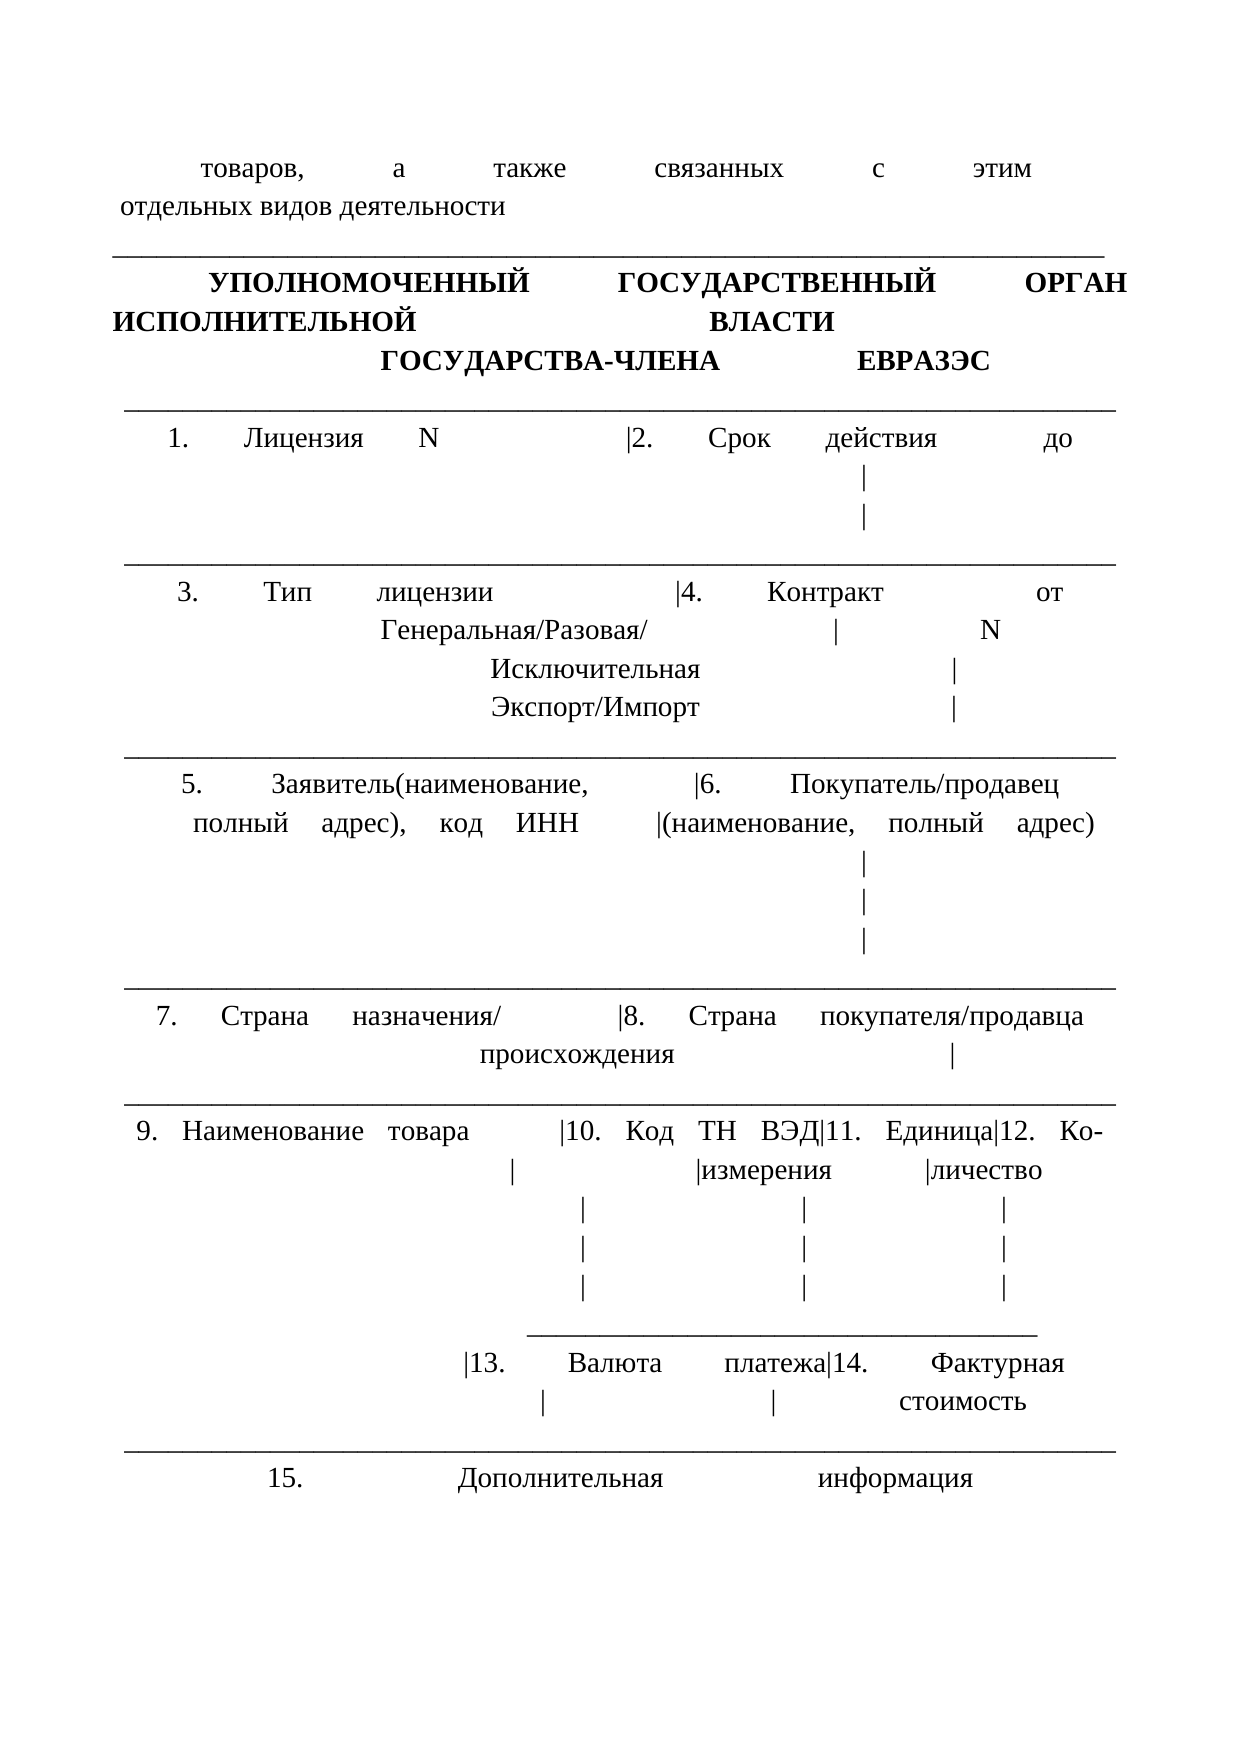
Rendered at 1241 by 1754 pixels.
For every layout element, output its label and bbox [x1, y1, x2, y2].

text [112, 150, 1128, 222]
text [112, 227, 1128, 1571]
